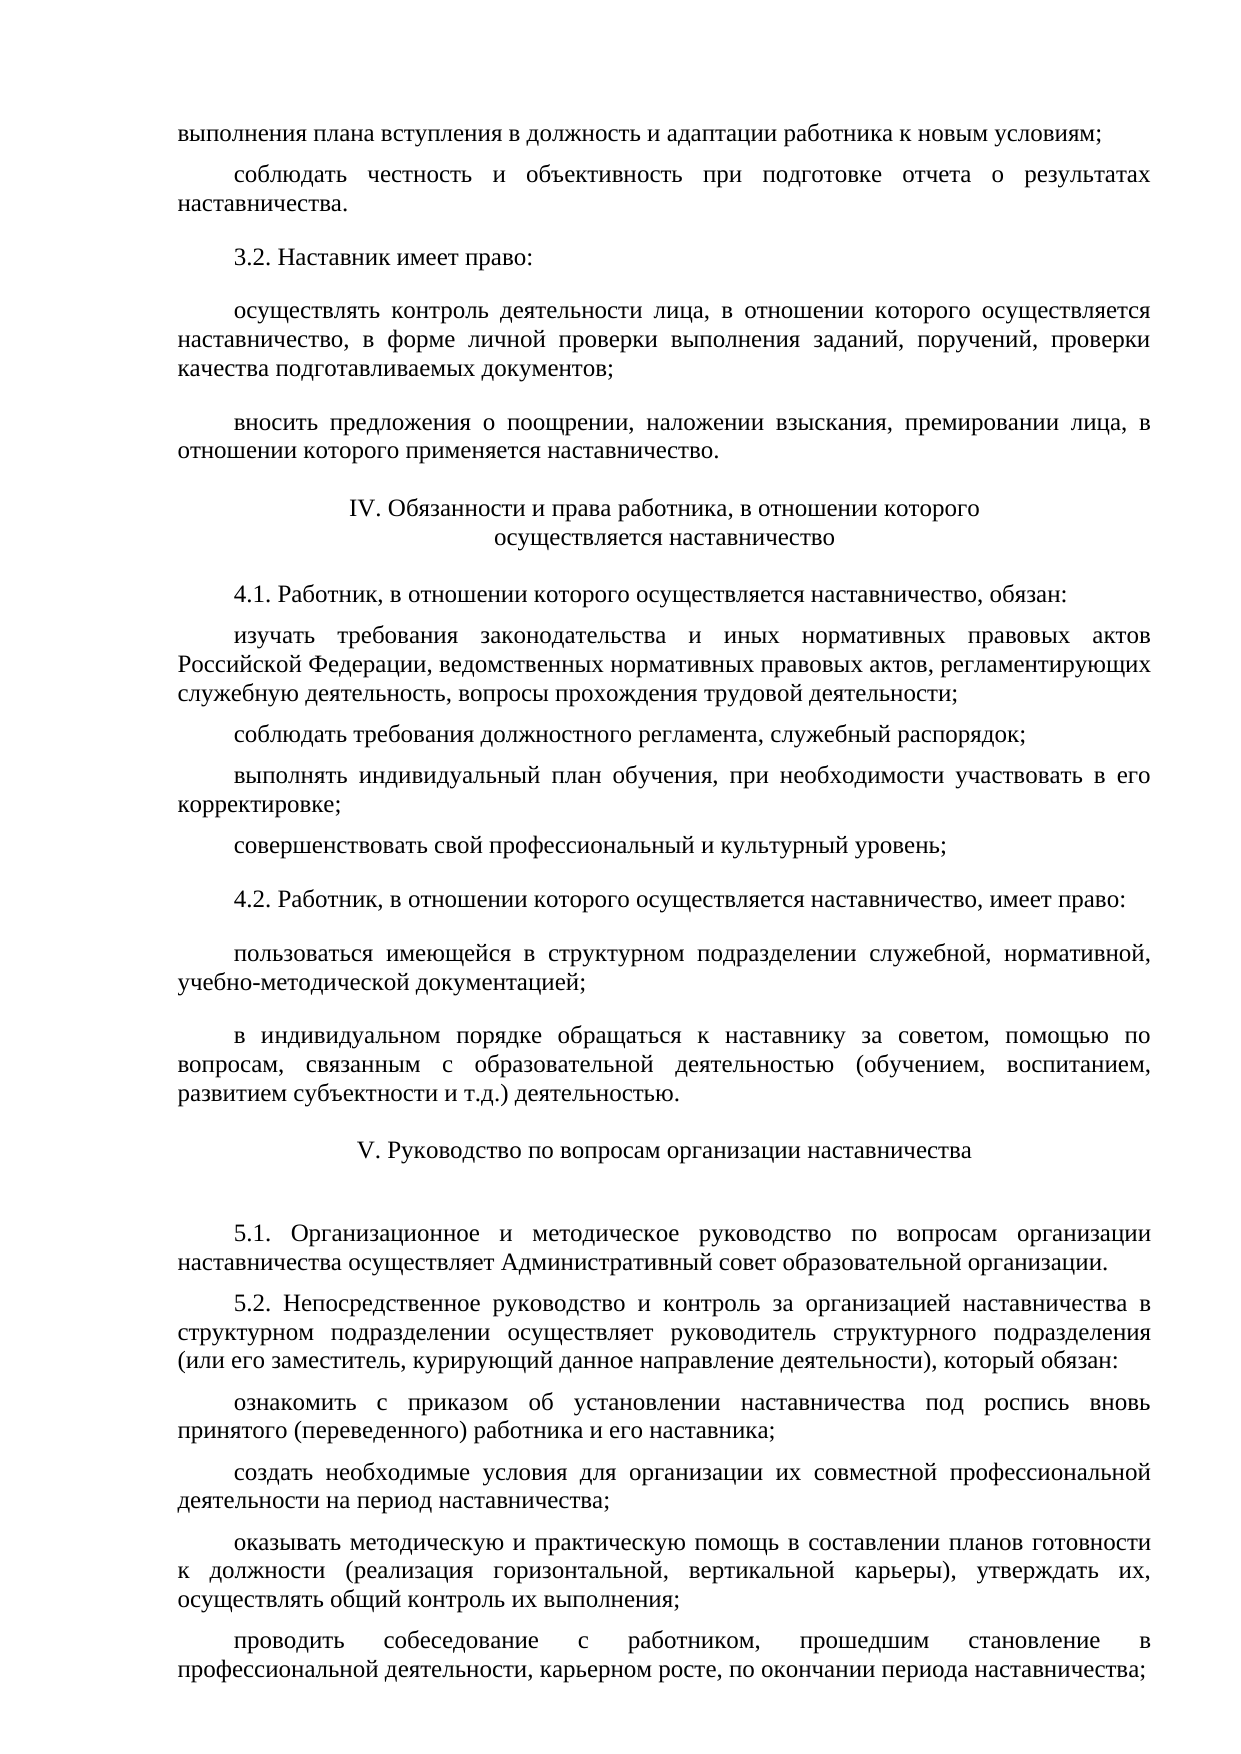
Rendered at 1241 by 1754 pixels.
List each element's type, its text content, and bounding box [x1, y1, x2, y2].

text выполнять индивидуальный план обучения, при необходимости участвовать в его корректировке; [177, 761, 1152, 818]
text 3.2. Наставник имеет право: [177, 242, 1152, 271]
text 5.2. Непосредственное руководство и контроль за организацией наставничества в структурном подразделении осуществляет руководитель структурного подразделения (или его заместитель, курирующий данное направление деятельности), который обязан: [177, 1288, 1152, 1374]
text V. Руководство по вопросам организации наставничества [177, 1136, 1152, 1164]
text осуществлять контроль деятельности лица, в отношении которого осуществляется наставничество, в форме личной проверки выполнения заданий, поручений, проверки качества подготавливаемых документов; [177, 296, 1152, 382]
text оказывать методическую и практическую помощь в составлении планов готовности к должности (реализация горизонтальной, вертикальной карьеры), утверждать их, осуществлять общий контроль их выполнения; [177, 1527, 1152, 1613]
text проводить собеседование с работником, прошедшим становление в профессиональной деятельности, карьерном росте, по окончании периода наставничества; [177, 1626, 1152, 1683]
text совершенствовать свой профессиональный и культурный уровень; [177, 831, 1152, 859]
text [177, 118, 1152, 147]
text пользоваться имеющейся в структурном подразделении служебной, нормативной, учебно-методической документацией; [177, 938, 1152, 996]
text ознакомить с приказом об установлении наставничества под роспись вновь принятого (переведенного) работника и его наставника; [177, 1387, 1152, 1444]
text 4.2. Работник, в отношении которого осуществляется наставничество, имеет право: [177, 884, 1152, 913]
text IV. Обязанности и права работника, в отношении которого [177, 493, 1152, 522]
text 5.1. Организационное и методическое руководство по вопросам организации наставничества осуществляет Административный совет образовательной организации. [177, 1218, 1152, 1276]
text соблюдать требования должностного регламента, служебный распорядок; [177, 719, 1152, 748]
text в индивидуальном порядке обращаться к наставнику за советом, помощью по вопросам, связанным с образовательной деятельностью (обучением, воспитанием, развитием субъектности и т.д.) деятельностью. [177, 1021, 1152, 1107]
text вносить предложения о поощрении, наложении взыскания, премировании лица, в отношении которого применяется наставничество. [177, 407, 1152, 464]
text соблюдать честность и объективность при подготовке отчета о результатах наставничества. [177, 159, 1152, 217]
text создать необходимые условия для организации их совместной профессиональной деятельности на период наставничества; [177, 1457, 1152, 1514]
text 4.1. Работник, в отношении которого осуществляется наставничество, обязан: [177, 579, 1152, 608]
text осуществляется наставничество [177, 522, 1152, 551]
text изучать требования законодательства и иных нормативных правовых актов Российской Федерации, ведомственных нормативных правовых актов, регламентирующих служебную деятельность, вопросы прохождения трудовой деятельности; [177, 621, 1152, 707]
